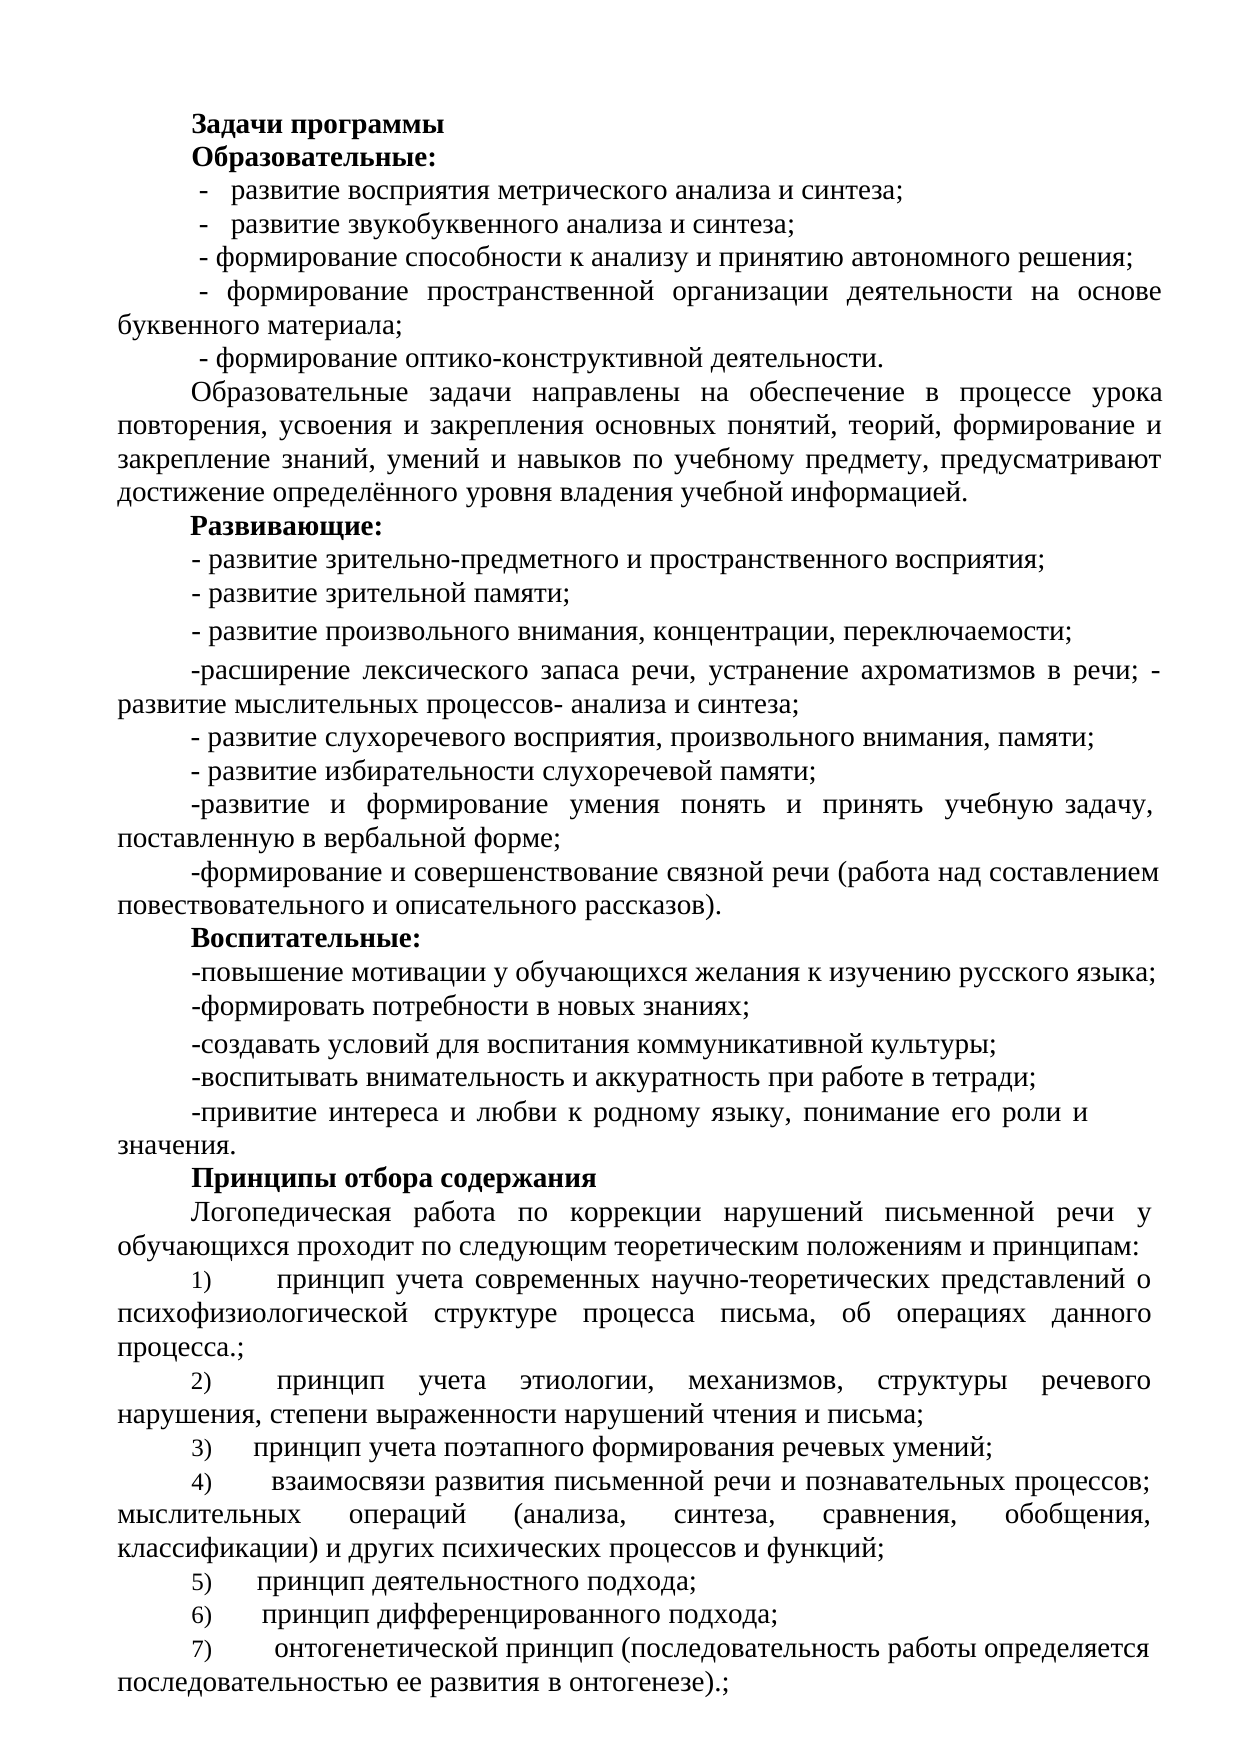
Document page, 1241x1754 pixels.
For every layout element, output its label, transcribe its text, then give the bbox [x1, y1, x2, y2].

text -расширение лексического запаса речи, устранение ахроматизмов в речи; - развитие мыслительных процессов- анализа и синтеза; [117, 652, 1192, 719]
subtitle Развивающие: [190, 508, 1192, 542]
list развитие звукобуквенного анализа и синтеза; [198, 206, 1192, 239]
list принцип учета современных научно-теоретических представлений о психофизиологической структуре процесса письма, об операциях данного процесса.; [117, 1262, 1152, 1362]
list принцип дифференцированного подхода; [191, 1597, 1192, 1630]
text Логопедическая работа по коррекции нарушений письменной речи у обучающихся проходит по следующим теоретическим положениям и принципам: [117, 1194, 1151, 1262]
list формирование пространственной организации деятельности на основе буквенного материала; [117, 273, 1162, 341]
text -привитие интереса и любви к родному языку, понимание его роли и значения. [117, 1094, 1192, 1161]
list развитие избирательности слухоречевой памяти; [190, 753, 1192, 787]
list формирование способности к анализу и принятию автономного решения; [198, 240, 1192, 273]
list принцип учета поэтапного формирования речевых умений; [191, 1429, 1192, 1463]
text -создавать условий для воспитания коммуникативной культуры; [191, 1027, 1192, 1060]
subtitle Принципы отбора содержания [191, 1161, 1192, 1194]
list формирование оптико-конструктивной деятельности. [198, 341, 1192, 374]
list онтогенетической принцип (последовательность работы определяется последовательностью ее развития в онтогенезе).; [117, 1630, 1150, 1697]
text -воспитывать внимательность и аккуратность при работе в тетради; [191, 1060, 1192, 1094]
subtitle Задачи программы Образовательные: [191, 106, 446, 173]
list развитие зрительно-предметного и пространственного восприятия; [191, 542, 1192, 575]
text -повышение мотивации у обучающихся желания к изучению русского языка; [191, 954, 1192, 988]
list взаимосвязи развития письменной речи и познавательных процессов; мыслительных операций (анализа, синтеза, сравнения, обобщения, классификации) и других психических процессов и функций; [117, 1463, 1151, 1563]
list развитие слухоречевого восприятия, произвольного внимания, памяти; [190, 719, 1192, 753]
text -формирование и совершенствование связной речи (работа над составлением повествовательного и описательного рассказов). [117, 854, 1192, 921]
text -развитие и формирование умения понять и принять учебную задачу, поставленную в вербальной форме; [117, 787, 1162, 854]
subtitle Воспитательные: [191, 921, 1192, 954]
list развитие произвольного внимания, концентрации, переключаемости; [191, 613, 1192, 647]
list принцип деятельностного подхода; [191, 1563, 1192, 1597]
list развитие восприятия метрического анализа и синтеза; [198, 173, 1192, 206]
list развитие зрительной памяти; [191, 575, 1192, 608]
list принцип учета этиологии, механизмов, структуры речевого нарушения, степени выраженности нарушений чтения и письма; [117, 1362, 1151, 1429]
text -формировать потребности в новых знаниях; [191, 988, 1192, 1021]
text Образовательные задачи направлены на обеспечение в процессе урока повторения, усвоения и закрепления основных понятий, теорий, формирование и закрепление знаний, умений и навыков по учебному предмету, предусматривают достижение определённого уровня владения учебной информацией. [117, 374, 1163, 508]
